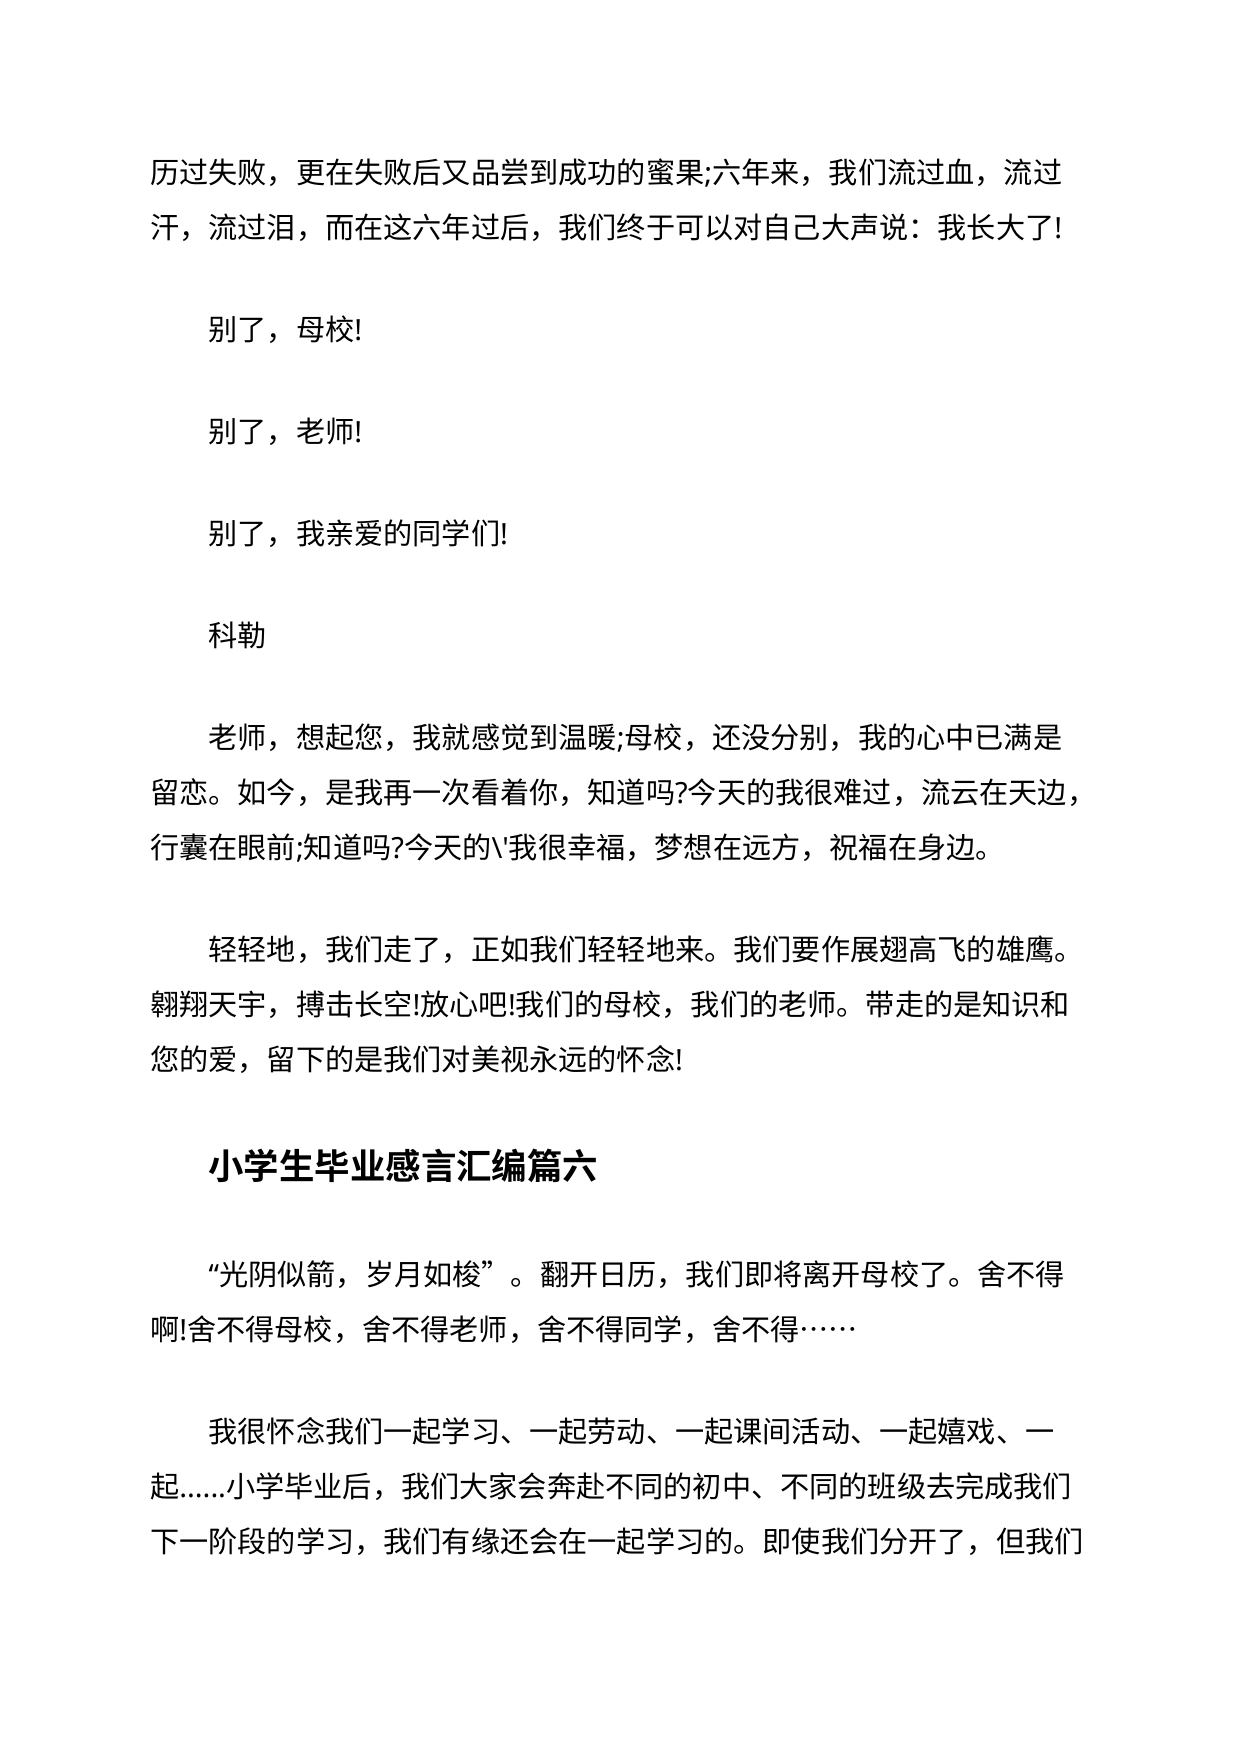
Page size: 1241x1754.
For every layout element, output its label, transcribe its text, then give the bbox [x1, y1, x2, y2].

text 科勒 [150, 613, 1090, 655]
text 小学生毕业感言汇编篇六 [150, 1138, 1090, 1190]
text 轻轻地，我们走了，正如我们轻轻地来。我们要作展翅高飞的雄鹰。翱翔天宇，搏击长空!放心吧!我们的母校，我们的老师。带走的是知识和您的爱，留下的是我们对美视永远的怀念! [150, 927, 1090, 1079]
text 别了，老师! [150, 409, 1090, 451]
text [150, 1409, 1090, 1561]
text “光阴似箭，岁月如梭”。翻开日历，我们即将离开母校了。舍不得啊!舍不得母校，舍不得老师，舍不得同学，舍不得…… [150, 1252, 1090, 1349]
text 别了，我亲爱的同学们! [150, 511, 1090, 553]
text 别了，母校! [150, 307, 1090, 349]
text 老师，想起您，我就感觉到温暖;母校，还没分别，我的心中已满是留恋。如今，是我再一次看着你，知道吗?今天的我很难过，流云在天边，行囊在眼前;知道吗?今天的\'我很幸福，梦想在远方，祝福在身边。 [150, 715, 1090, 867]
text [150, 150, 1090, 247]
